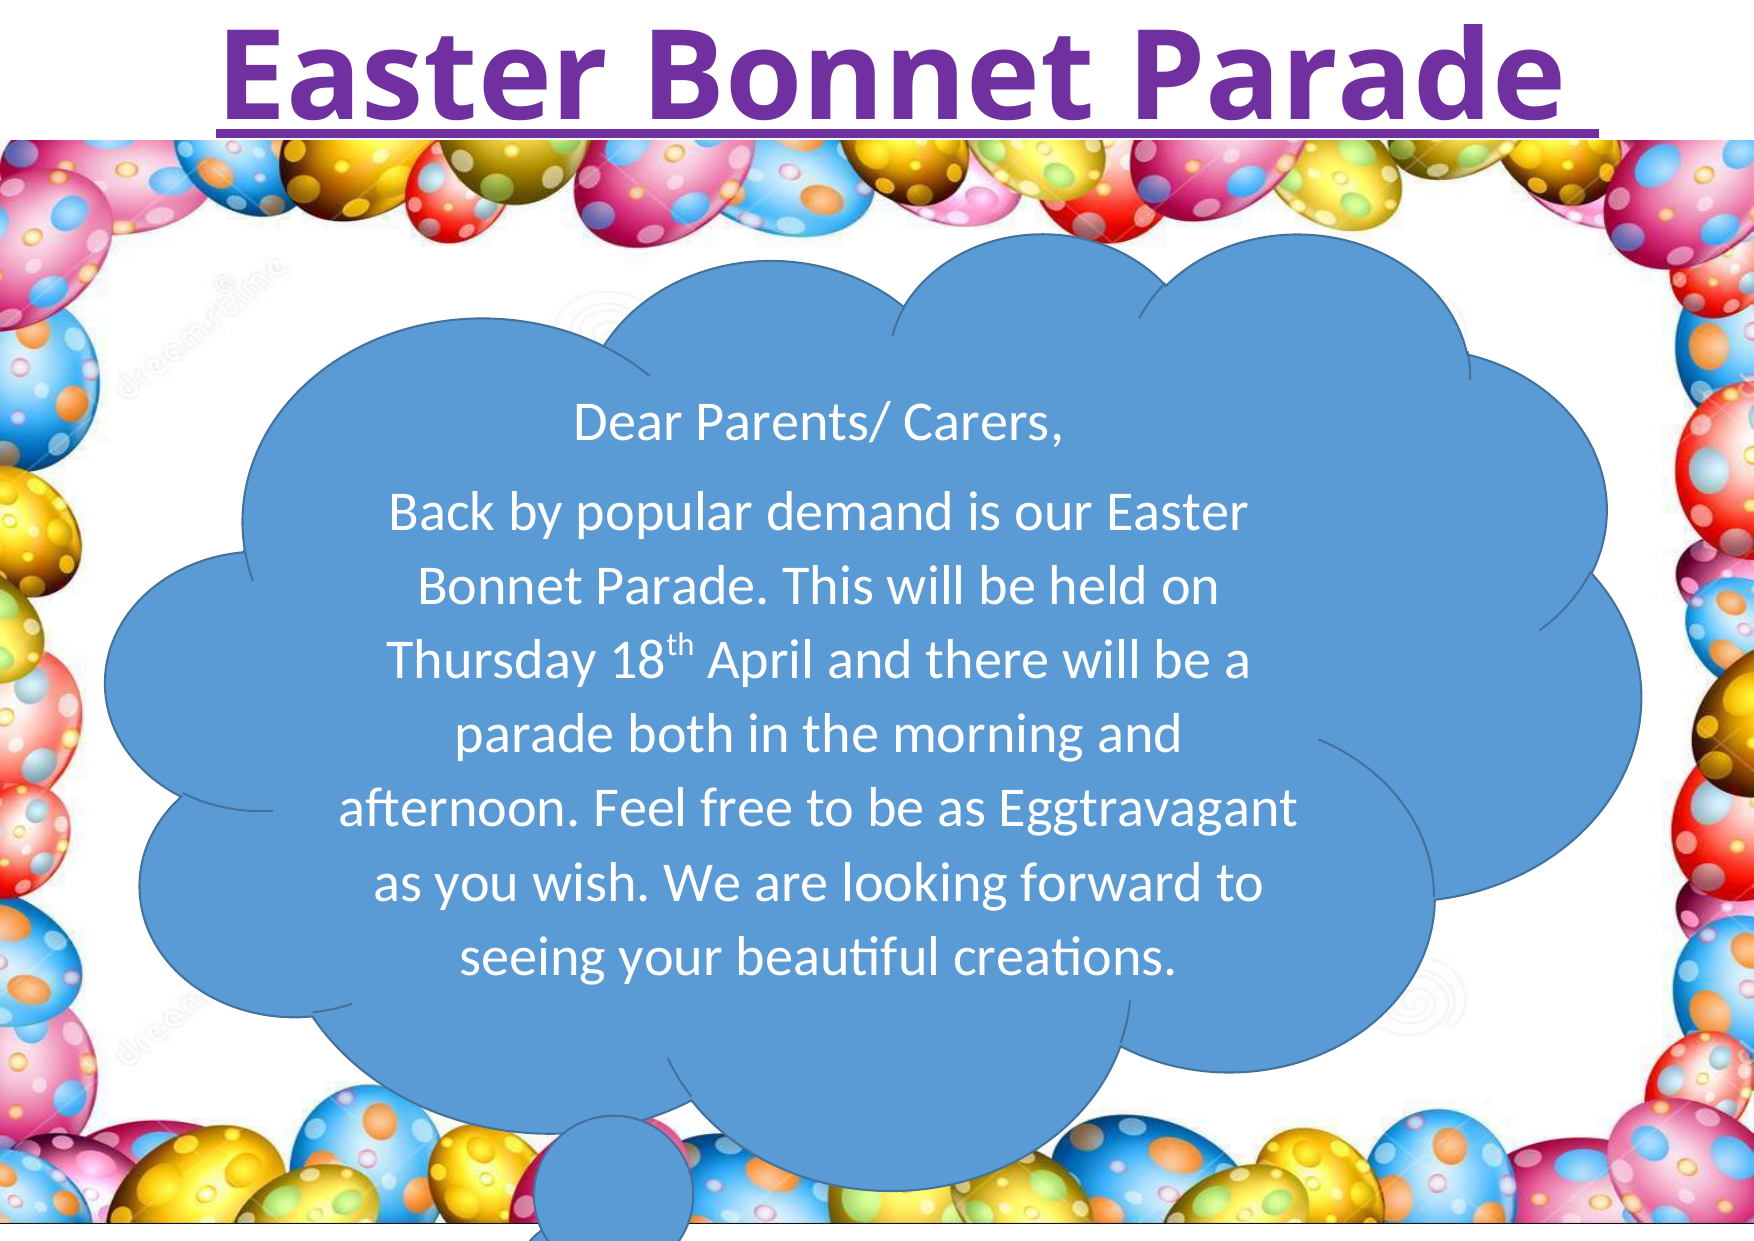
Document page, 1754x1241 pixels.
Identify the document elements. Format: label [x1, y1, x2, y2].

picture [0, 140, 1754, 1224]
